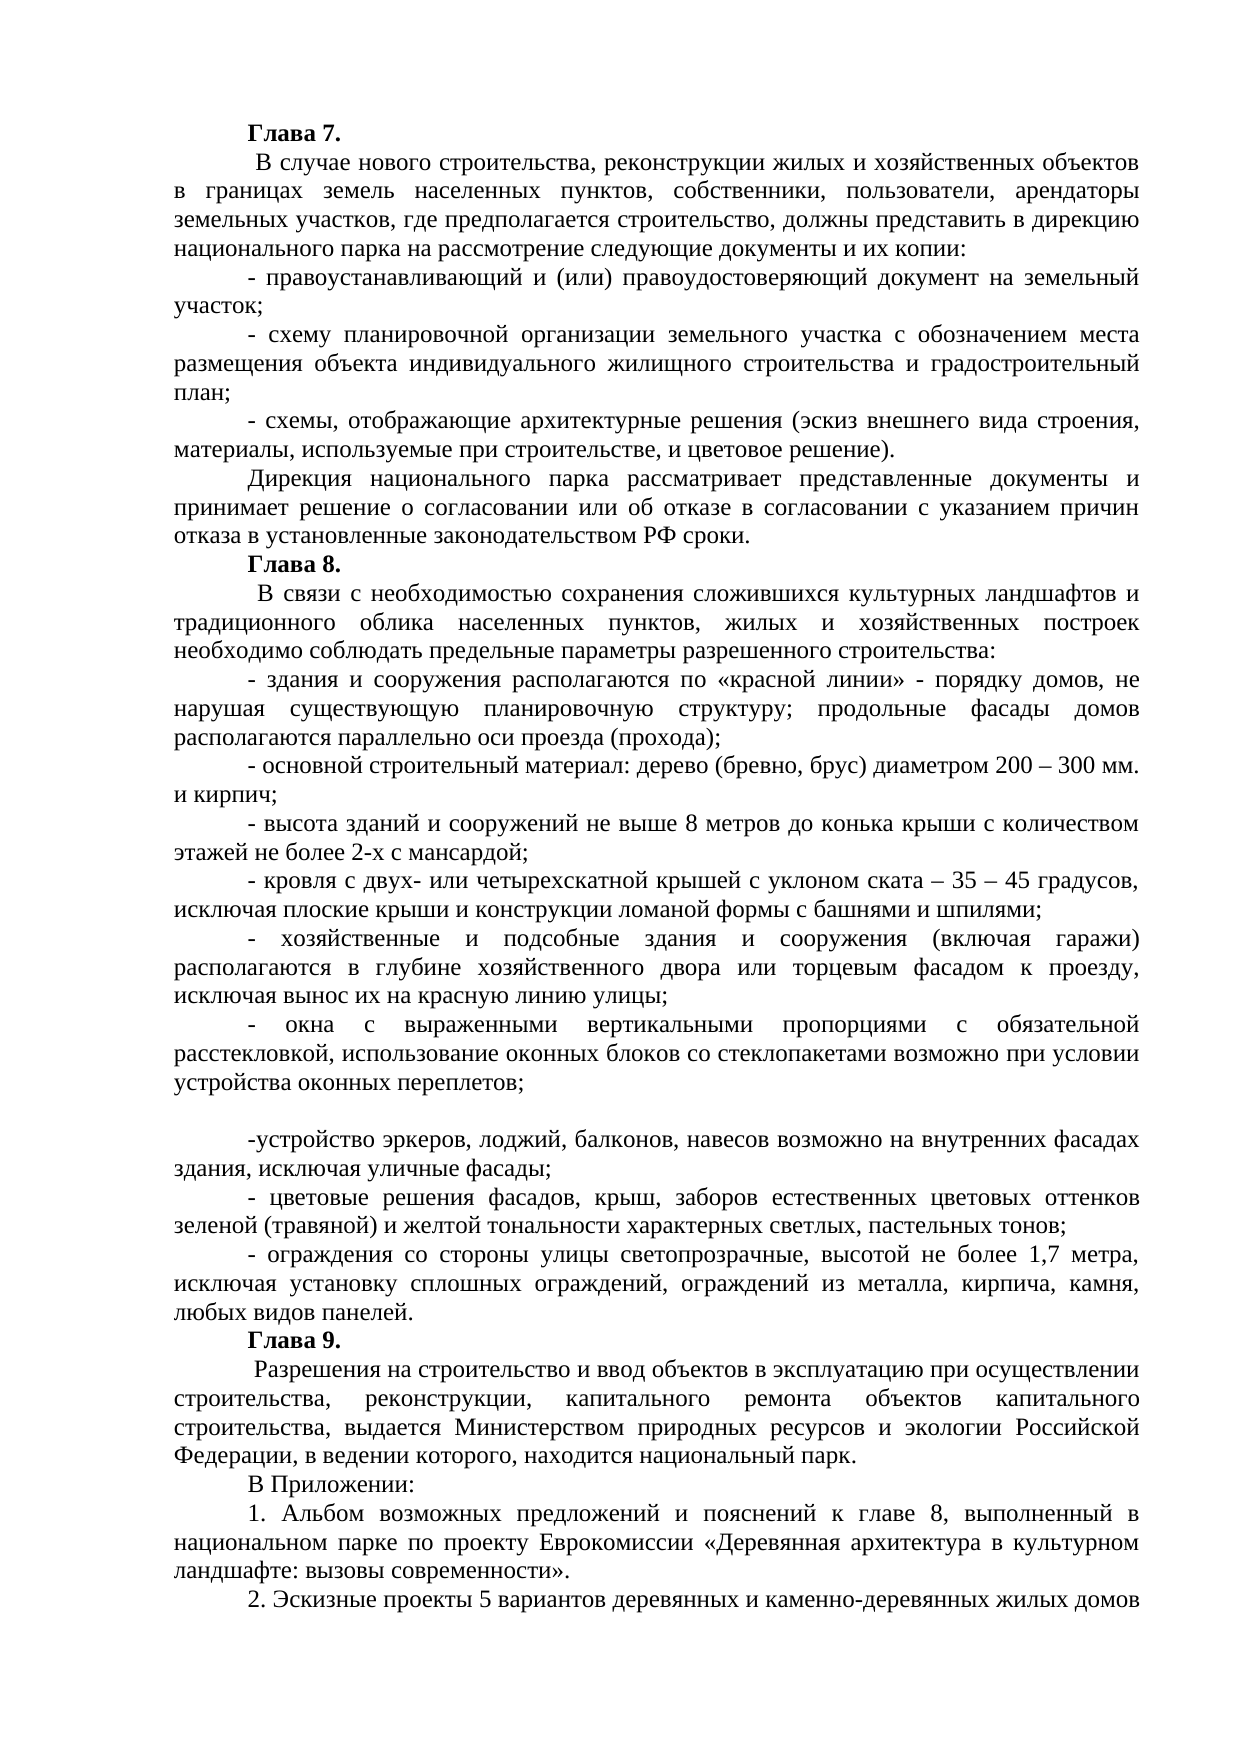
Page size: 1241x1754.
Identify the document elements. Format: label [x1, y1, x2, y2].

table_cell [163, 118, 1152, 1613]
